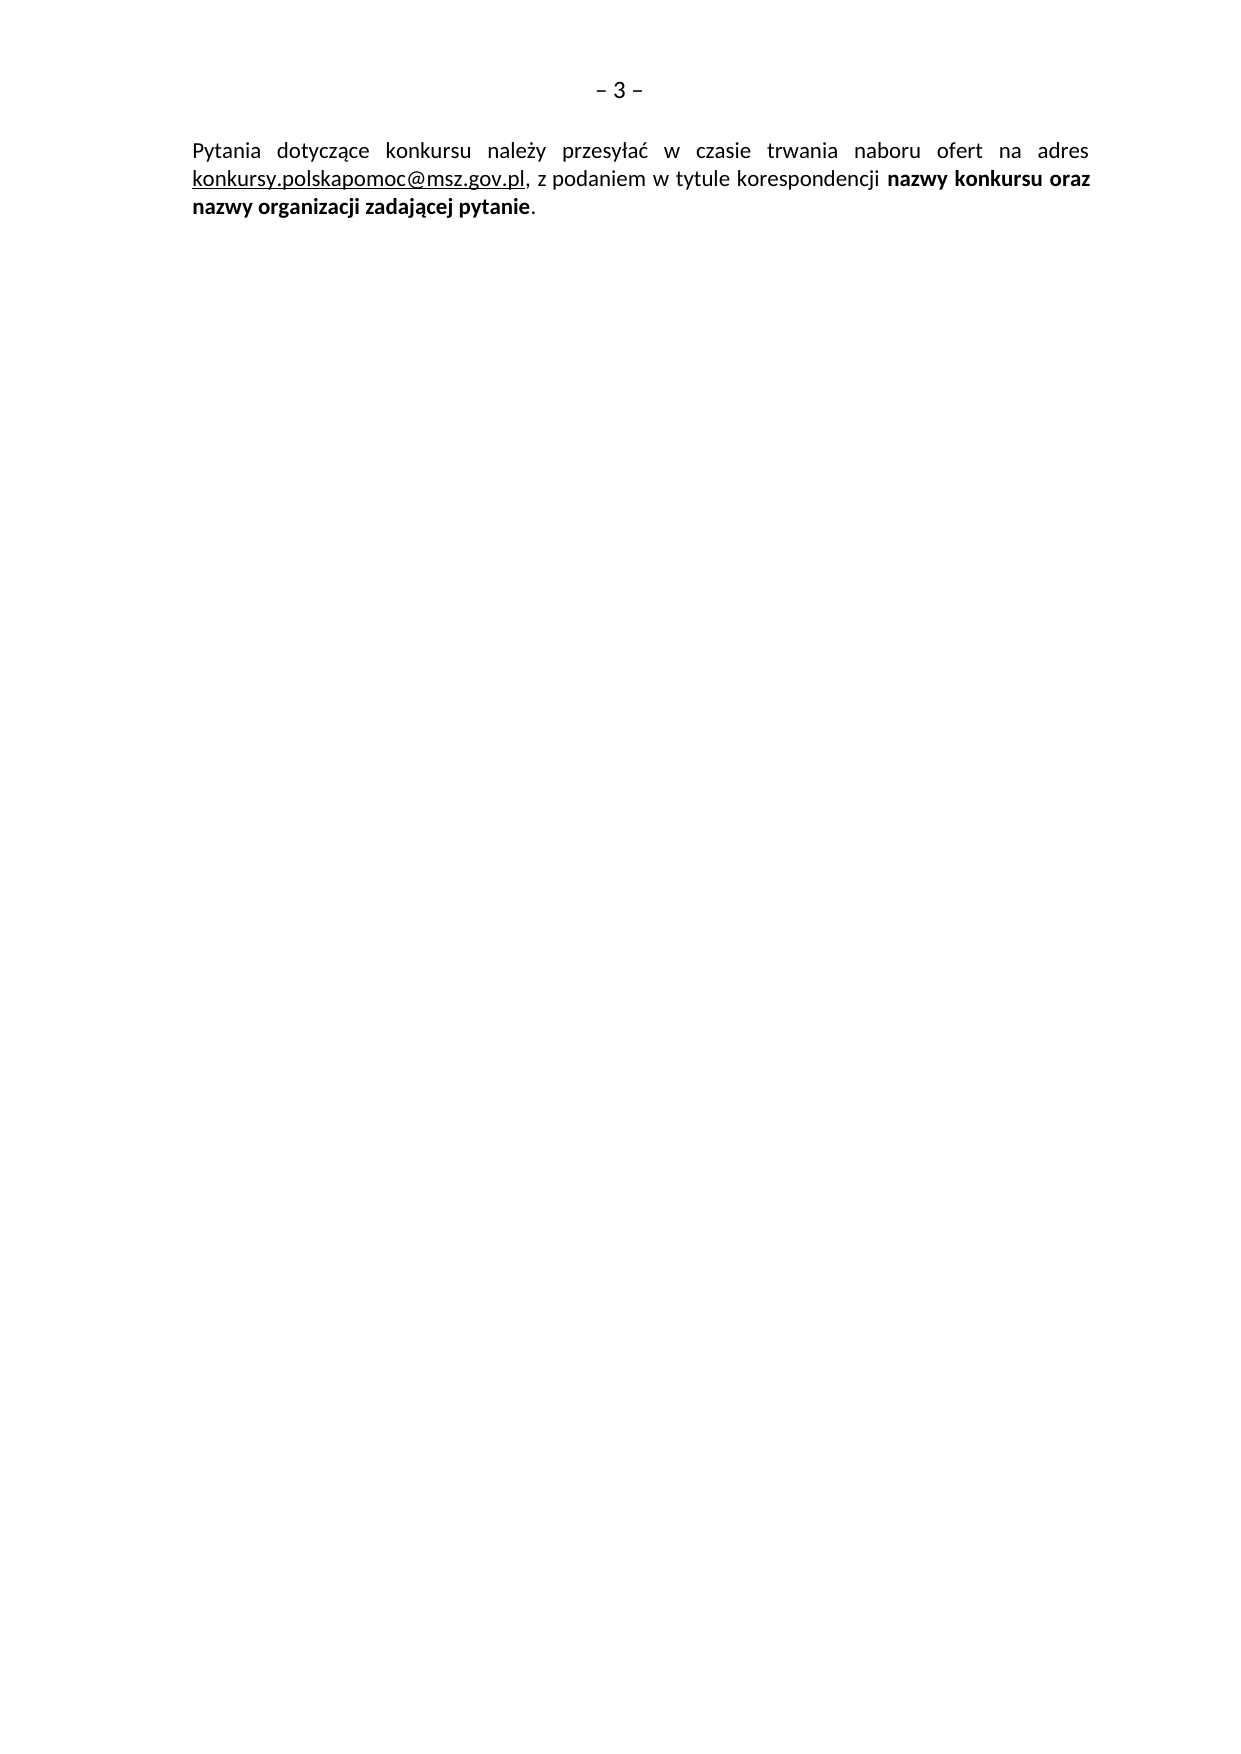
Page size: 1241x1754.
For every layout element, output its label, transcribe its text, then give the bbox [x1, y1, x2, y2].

text Pytania dotyczące konkursu należy przesyłać w czasie trwania naboru ofert na adres konkursy.polskapomoc@msz.gov.pl, z podaniem w tytule korespondencji nazwy konkursu oraz nazwy organizacji zadającej pytanie. [192, 136, 1091, 220]
